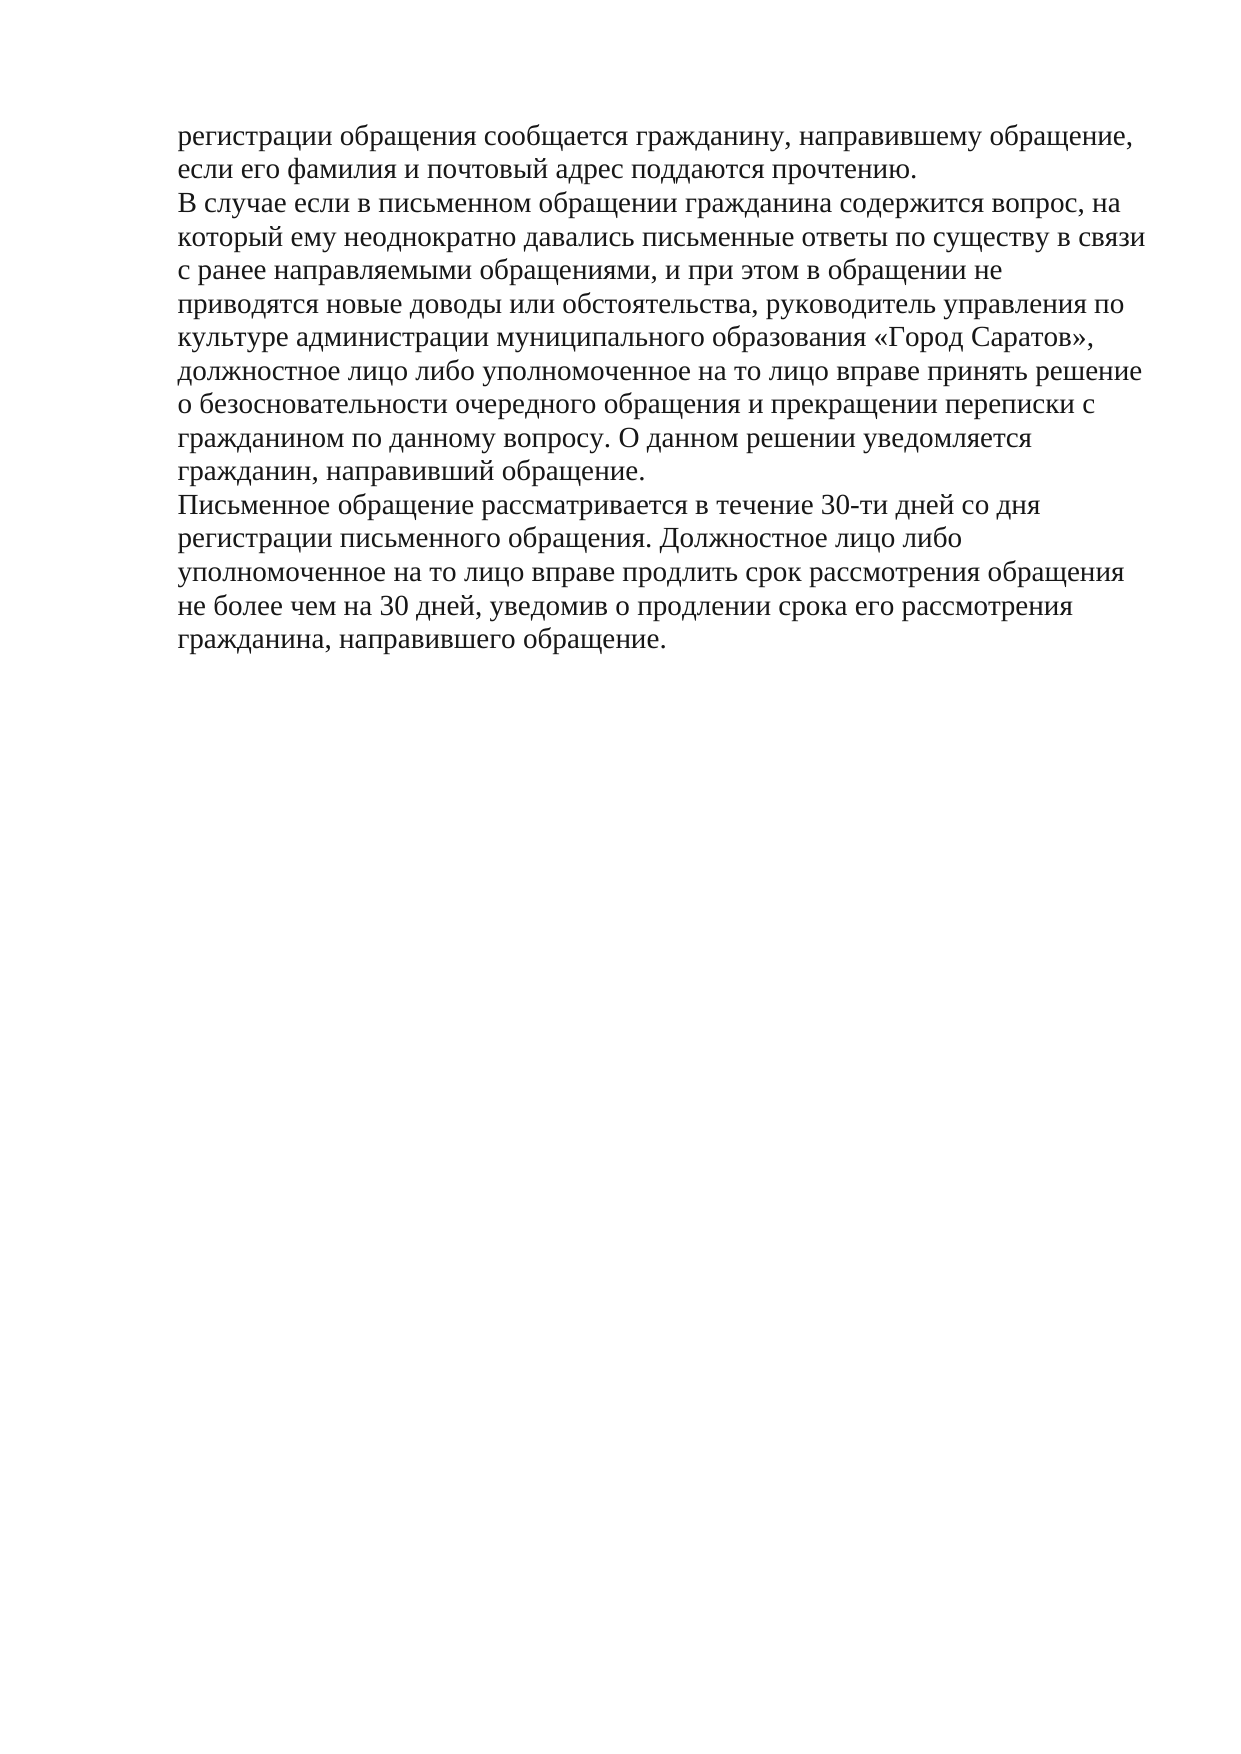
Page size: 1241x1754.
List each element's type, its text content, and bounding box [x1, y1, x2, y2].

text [177, 118, 1152, 185]
text В случае если в письменном обращении гражданина содержится вопрос, на который ему неоднократно давались письменные ответы по существу в связи с ранее направляемыми обращениями, и при этом в обращении не приводятся новые доводы или обстоятельства, руководитель управления по культуре администрации муниципального образования «Город Саратов», должностное лицо либо уполномоченное на то лицо вправе принять решение о безосновательности очередного обращения и прекращении переписки с гражданином по данному вопросу. О данном решении уведомляется гражданин, направивший обращение. [177, 185, 1152, 487]
text Письменное обращение рассматривается в течение 30-ти дней со дня регистрации письменного обращения. Должностное лицо либо уполномоченное на то лицо вправе продлить срок рассмотрения обращения не более чем на 30 дней, уведомив о продлении срока его рассмотрения гражданина, направившего обращение. [177, 487, 1152, 655]
